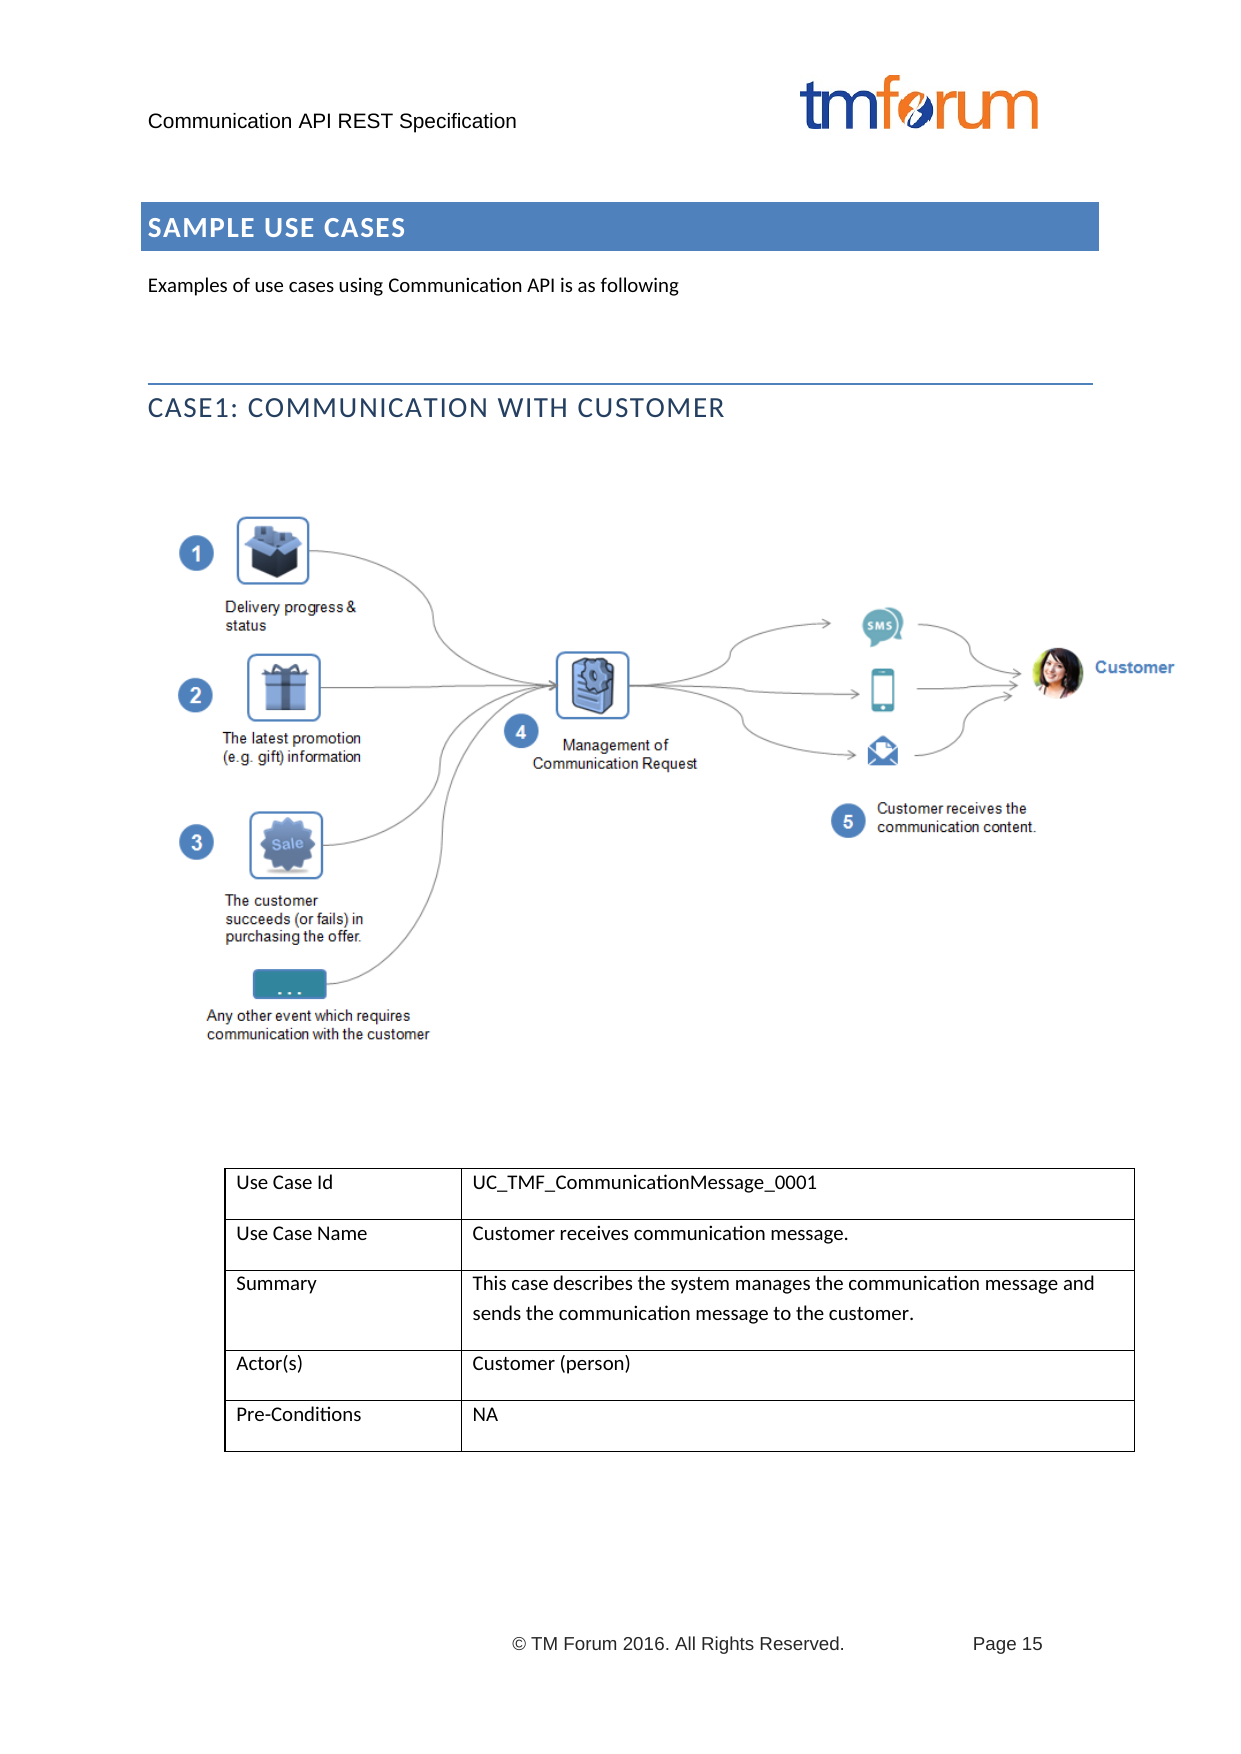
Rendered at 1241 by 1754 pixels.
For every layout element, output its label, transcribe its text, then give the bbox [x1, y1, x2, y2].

text Case1: Communication with Customer [148, 385, 1093, 424]
table_cell Pre-Conditions [226, 1401, 461, 1451]
table_cell Customer (person) [462, 1351, 1134, 1400]
table_cell Summary [226, 1271, 461, 1349]
table_cell This case describes the system manages the communication message and sends the communication message to the customer. [462, 1271, 1134, 1349]
subtitle SAMPLE USE CASES [148, 209, 1093, 244]
text Examples of use cases using Communication API is as following [148, 273, 1093, 298]
table_cell Use Case Name [226, 1220, 461, 1269]
table_cell Actor(s) [226, 1351, 461, 1400]
picture [800, 75, 1038, 129]
table_cell NA [462, 1401, 1134, 1451]
table_header Use Case Id [226, 1169, 461, 1219]
picture [147, 496, 1224, 1044]
table_header UC_TMF_CommunicationMessage_0001 [462, 1169, 1134, 1219]
table_cell Customer receives communication message. [462, 1220, 1134, 1269]
